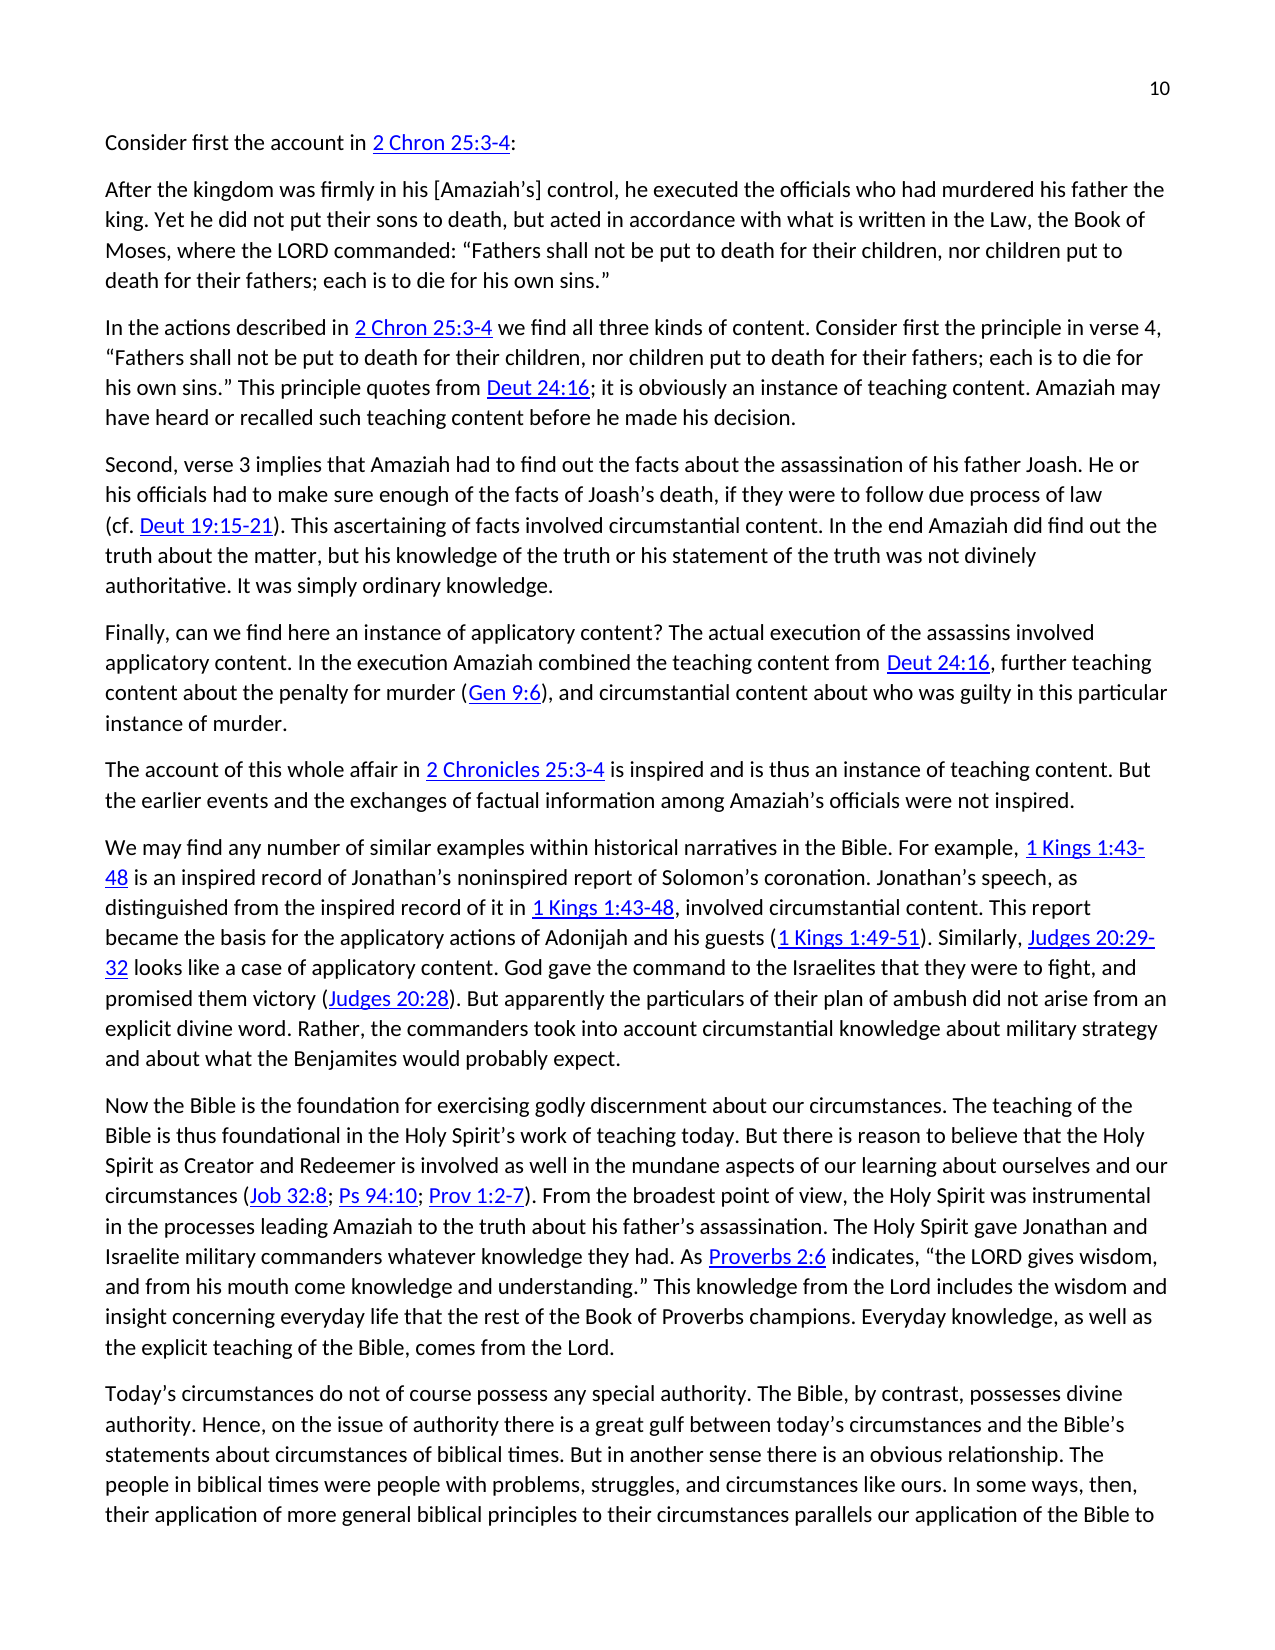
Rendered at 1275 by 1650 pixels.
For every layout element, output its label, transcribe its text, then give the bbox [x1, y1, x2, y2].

text We may find any number of similar examples within historical narratives in the Bible. For example, 1 Kings 1:43-48 is an inspired record of Jonathan’s noninspired report of Solomon’s coronation. Jonathan’s speech, as distinguished from the inspired record of it in 1 Kings 1:43-48, involved circumstantial content. This report became the basis for the applicatory actions of Adonijah and his guests (1 Kings 1:49-51). Similarly, Judges 20:29-32 looks like a case of applicatory content. God gave the command to the Israelites that they were to fight, and promised them victory (Judges 20:28). But apparently the particulars of their plan of ambush did not arise from an explicit divine word. Rather, the commanders took into account circumstantial knowledge about military strategy and about what the Benjamites would probably expect. [105, 833, 1170, 1072]
text Second, verse 3 implies that Amaziah had to find out the facts about the assassination of his father Joash. He or his officials had to make sure enough of the facts of Joash’s death, if they were to follow due process of law (cf. Deut 19:15-21). This ascertaining of facts involved circumstantial content. In the end Amaziah did find out the truth about the matter, but his knowledge of the truth or his statement of the truth was not divinely authoritative. It was simply ordinary knowledge. [105, 450, 1170, 599]
text Finally, can we find here an instance of applicatory content? The actual execution of the assassins involved applicatory content. In the execution Amaziah combined the teaching content from Deut 24:16, further teaching content about the penalty for murder (Gen 9:6), and circumstantial content about who was guilty in this particular instance of murder. [105, 618, 1170, 737]
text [105, 1379, 1170, 1528]
text Now the Bible is the foundation for exercising godly discernment about our circumstances. The teaching of the Bible is thus foundational in the Holy Spirit’s work of teaching today. But there is reason to believe that the Holy Spirit as Creator and Redeemer is involved as well in the mundane aspects of our learning about ourselves and our circumstances (Job 32:8; Ps 94:10; Prov 1:2-7). From the broadest point of view, the Holy Spirit was instrumental in the processes leading Amaziah to the truth about his father’s assassination. The Holy Spirit gave Jonathan and Israelite military commanders whatever knowledge they had. As Proverbs 2:6 indicates, “the LORD gives wisdom, and from his mouth come knowledge and understanding.” This knowledge from the Lord includes the wisdom and insight concerning everyday life that the rest of the Book of Proverbs champions. Everyday knowledge, as well as the explicit teaching of the Bible, comes from the Lord. [105, 1091, 1170, 1361]
text The account of this whole affair in 2 Chronicles 25:3-4 is inspired and is thus an instance of teaching content. But the earlier events and the exchanges of factual information among Amaziah’s officials were not inspired. [105, 756, 1170, 814]
text Consider first the account in 2 Chron 25:3-4: [105, 128, 1170, 156]
text After the kingdom was firmly in his [Amaziah’s] control, he executed the officials who had murdered his father the king. Yet he did not put their sons to death, but acted in accordance with what is written in the Law, the Book of Moses, where the LORD commanded: “Fathers shall not be put to death for their children, nor children put to death for their fathers; each is to die for his own sins.” [105, 175, 1170, 294]
text In the actions described in 2 Chron 25:3-4 we find all three kinds of content. Consider first the principle in verse 4, “Fathers shall not be put to death for their children, nor children put to death for their fathers; each is to die for his own sins.” This principle quotes from Deut 24:16; it is obviously an instance of teaching content. Amaziah may have heard or recalled such teaching content before he made his decision. [105, 313, 1170, 431]
